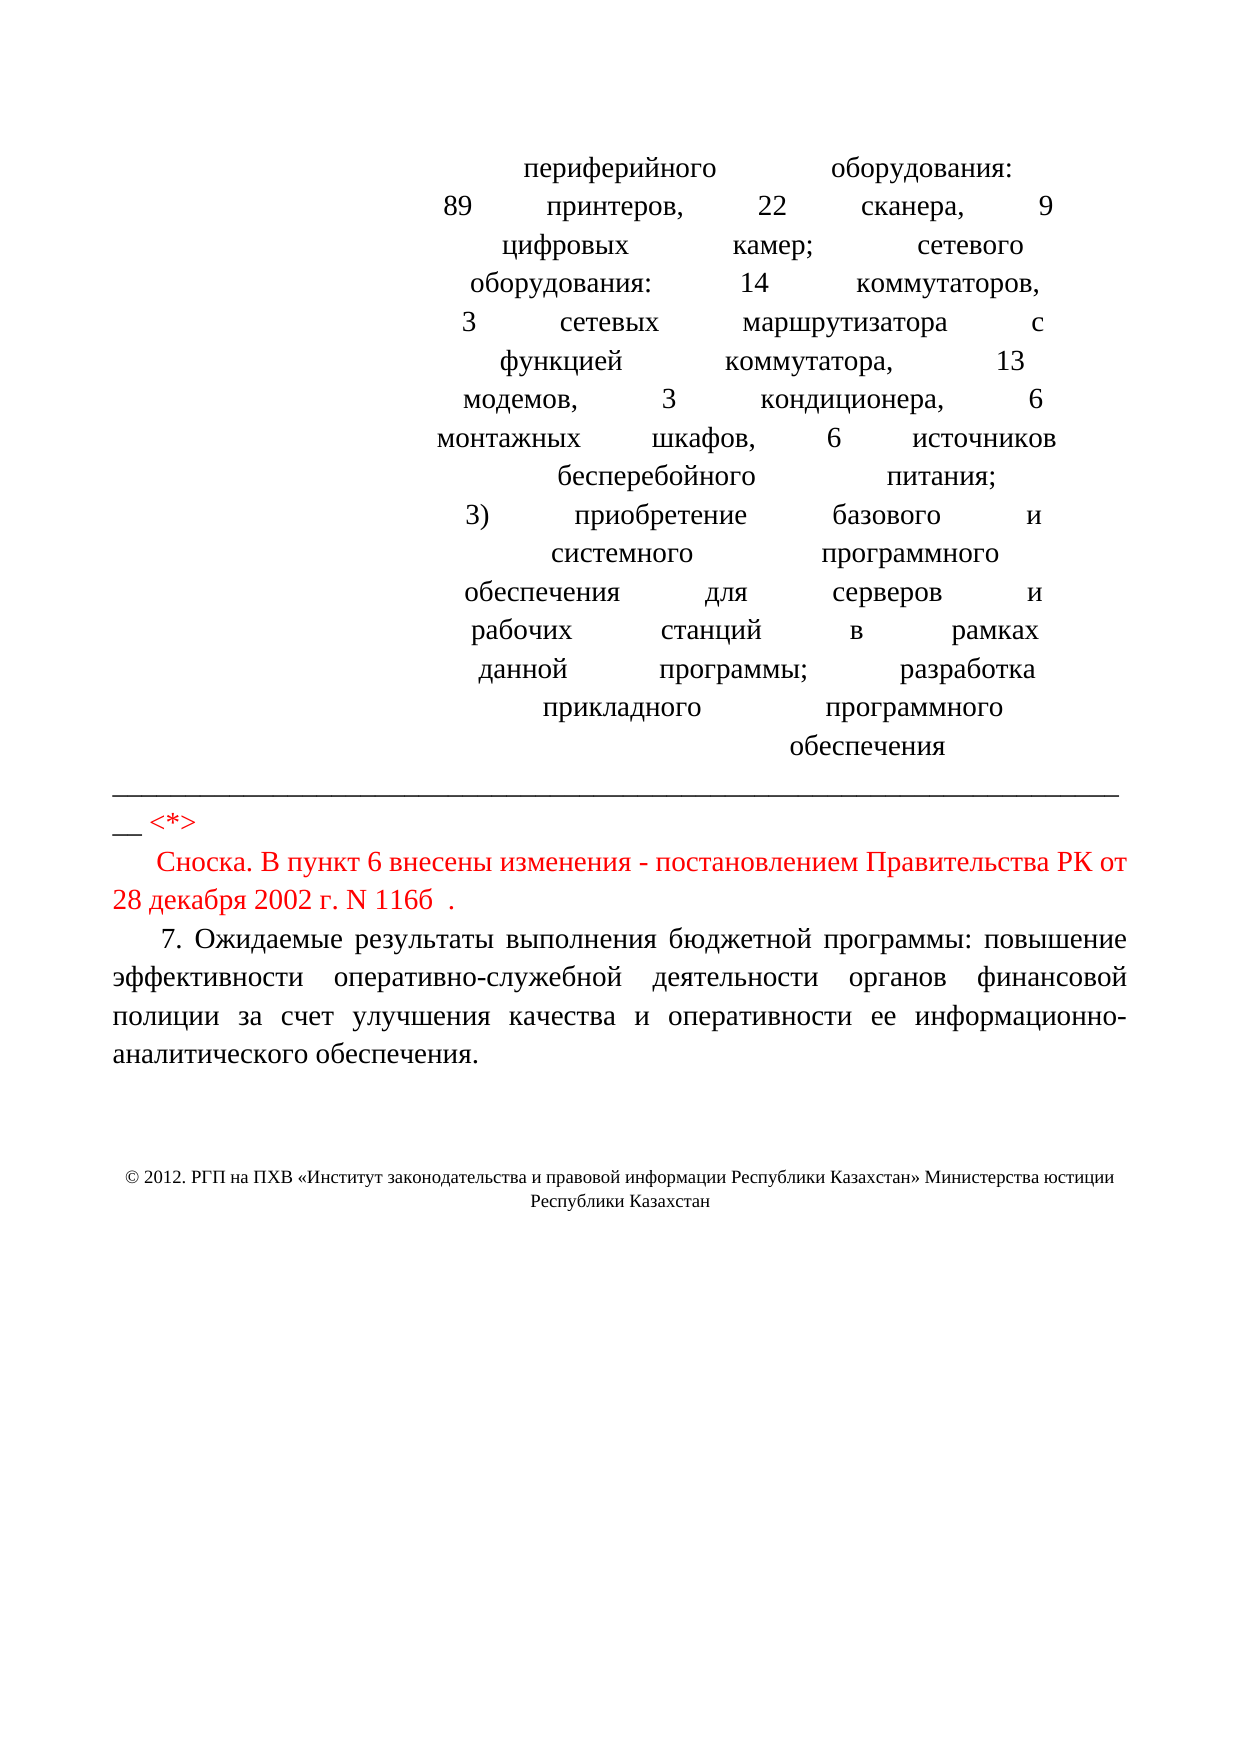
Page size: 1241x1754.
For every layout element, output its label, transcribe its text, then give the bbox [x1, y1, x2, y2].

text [112, 150, 1128, 839]
text © 2012. РГП на ПХВ «Институт законодательства и правовой информации Республики Казахстан» Министерства юстиции Республики Казахстан [112, 1166, 1128, 1212]
text 7. Ожидаемые результаты выполнения бюджетной программы: повышение эффективности оперативно-служебной деятельности органов финансовой полиции за счет улучшения качества и оперативности ее информационно-аналитического обеспечения. [112, 921, 1128, 1070]
text Сноска. В пункт 6 внесены изменения - постановлением Правительства РК от 28 декабря 2002 г. N 116б . [112, 844, 1128, 916]
